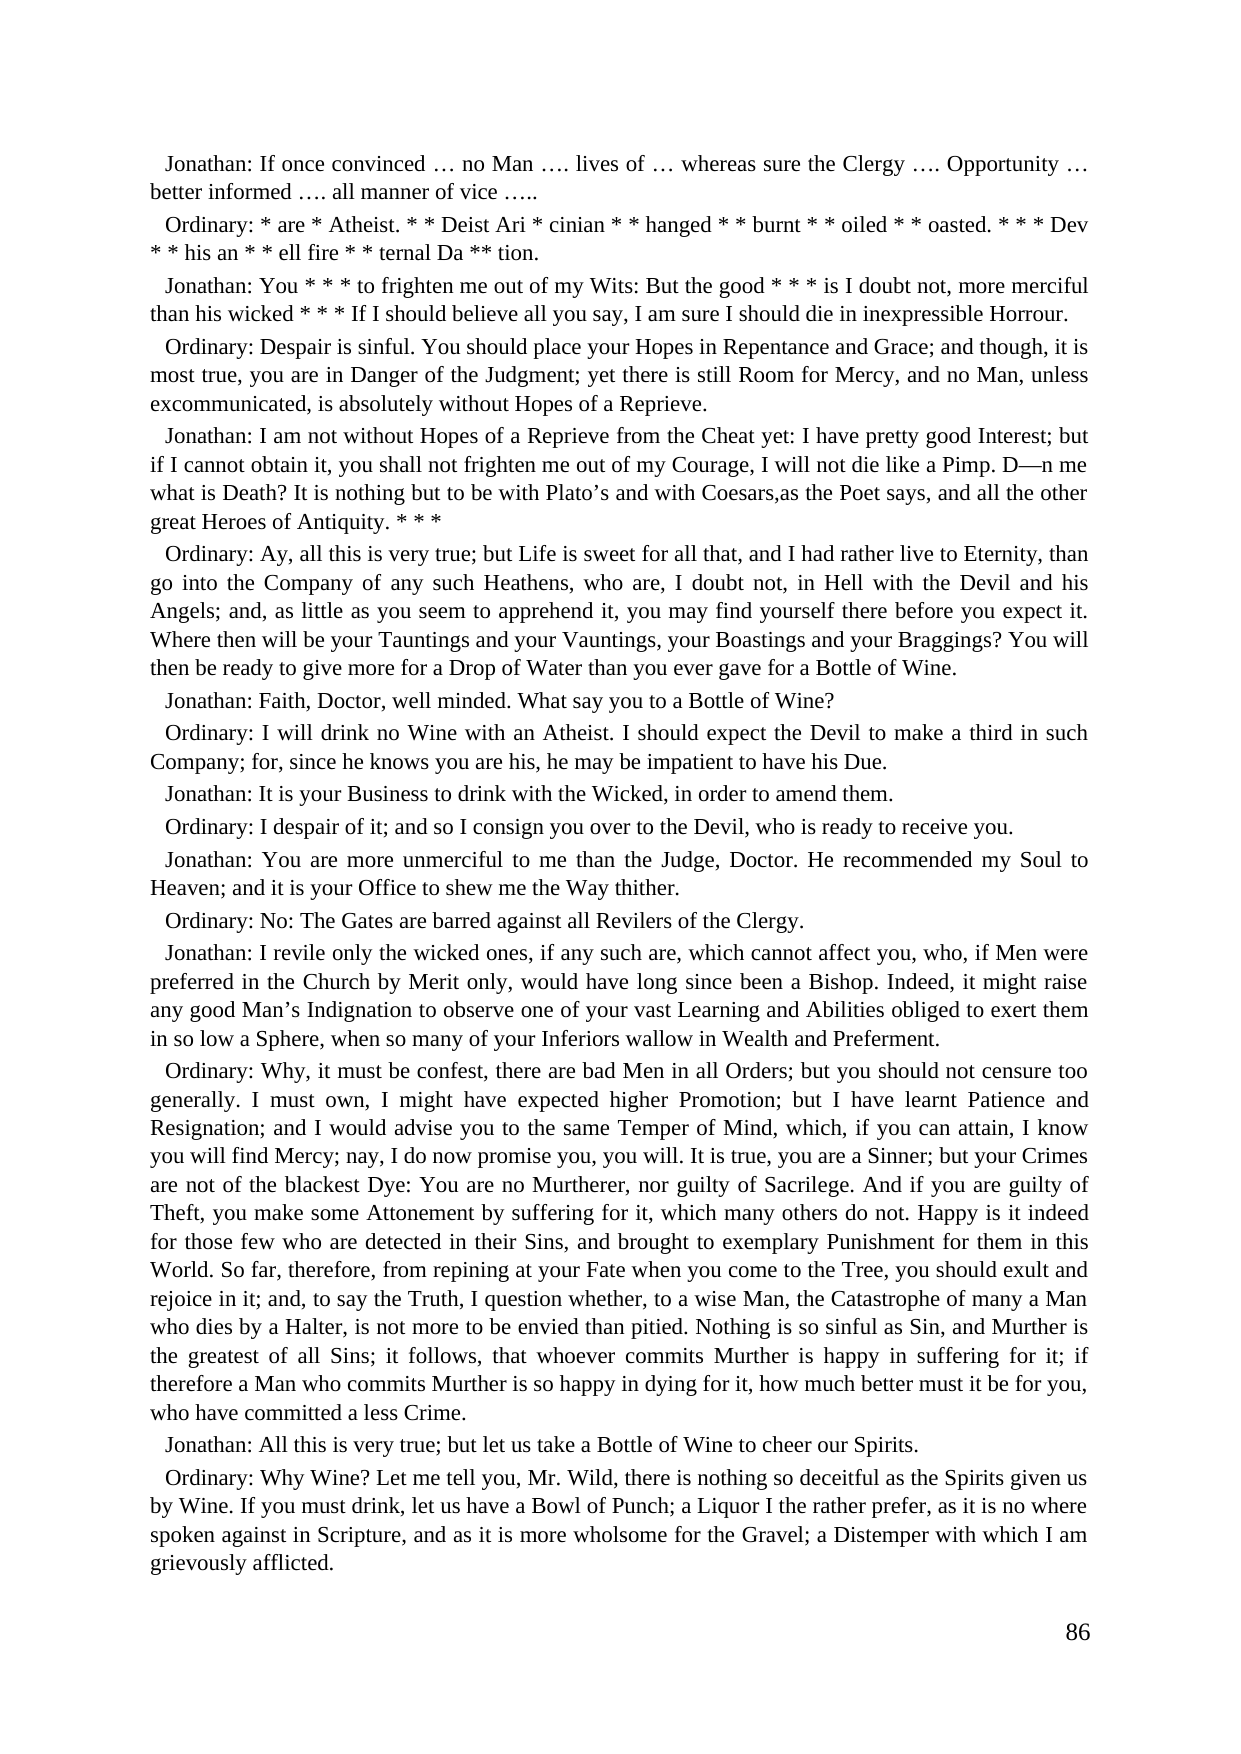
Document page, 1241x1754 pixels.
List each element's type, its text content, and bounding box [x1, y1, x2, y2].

text Ordinary: * are * Atheist. * * Deist Ari * cinian * * hanged * * burnt * * oiled * * oasted. * * * Dev * * his an * * ell fire * * ternal Da ** tion. [150, 211, 1090, 266]
text Jonathan: Faith, Doctor, well minded. What say you to a Bottle of Wine? [150, 687, 1090, 713]
text Jonathan: You * * * to frighten me out of my Wits: But the good * * * is I doubt not, more merciful than his wicked * * * If I should believe all you say, I am sure I should die in inexpressible Horrour. [150, 272, 1090, 327]
text Jonathan: All this is very true; but let us take a Bottle of Wine to cheer our Spirits. [150, 1431, 1090, 1457]
text Ordinary: No: The Gates are barred against all Revilers of the Clergy. [150, 907, 1090, 933]
text Jonathan: If once convinced … no Man …. lives of … whereas sure the Clergy …. Opportunity … better informed …. all manner of vice ….. [150, 150, 1090, 205]
text Jonathan: I am not without Hopes of a Reprieve from the Cheat yet: I have pretty good Interest; but if I cannot obtain it, you shall not frighten me out of my Courage, I will not die like a Pimp. D—n me what is Death? It is nothing but to be with Plato’s and with Coesars,as the Poet says, and all the other great Heroes of Antiquity. * * * [150, 423, 1090, 534]
text Ordinary: Despair is sinful. You should place your Hopes in Repentance and Grace; and though, it is most true, you are in Danger of the Judgment; yet there is still Room for Mercy, and no Man, unless excommunicated, is absolutely without Hopes of a Reprieve. [150, 333, 1090, 416]
text Ordinary: Why, it must be confest, there are bad Men in all Orders; but you should not censure too generally. I must own, I might have expected higher Promotion; but I have learnt Patience and Resignation; and I would advise you to the same Temper of Mind, which, if you can attain, I know you will find Mercy; nay, I do now promise you, you will. It is true, you are a Sinner; but your Crimes are not of the blackest Dye: You are no Murtherer, nor guilty of Sacrilege. And if you are guilty of Theft, you make some Attonement by suffering for it, which many others do not. Happy is it indeed for those few who are detected in their Sins, and brought to exemplary Punishment for them in this World. So far, therefore, from repining at your Fate when you come to the Tree, you should exult and rejoice in it; and, to say the Truth, I question whether, to a wise Man, the Catastrophe of many a Man who dies by a Halter, is not more to be envied than pitied. Nothing is so sinful as Sin, and Murther is the greatest of all Sins; it follows, that whoever commits Murther is happy in suffering for it; if therefore a Man who commits Murther is so happy in dying for it, how much better must it be for you, who have committed a less Crime. [150, 1057, 1090, 1425]
text Jonathan: It is your Business to drink with the Wicked, in order to amend them. [150, 781, 1090, 807]
text Jonathan: I revile only the wicked ones, if any such are, which cannot affect you, who, if Men were preferred in the Church by Merit only, would have long since been a Bishop. Indeed, it might raise any good Man’s Indignation to observe one of your vast Learning and Abilities obliged to exert them in so low a Sphere, when so many of your Inferiors wallow in Wealth and Preferment. [150, 939, 1090, 1051]
text Jonathan: You are more unmerciful to me than the Judge, Doctor. He recommended my Soul to Heaven; and it is your Office to shew me the Way thither. [150, 846, 1090, 901]
text Ordinary: I will drink no Wine with an Atheist. I should expect the Devil to make a third in such Company; for, since he knows you are his, he may be impatient to have his Due. [150, 719, 1090, 774]
text Ordinary: Why Wine? Let me tell you, Mr. Wild, there is nothing so deceitful as the Spirits given us by Wine. If you must drink, let us have a Bowl of Punch; a Liquor I the rather prefer, as it is no where spoken against in Scripture, and as it is more wholsome for the Gravel; a Distemper with which I am grievously afflicted. [150, 1464, 1090, 1575]
text Ordinary: I despair of it; and so I consign you over to the Devil, who is ready to receive you. [150, 813, 1090, 839]
text Ordinary: Ay, all this is very true; but Life is sweet for all that, and I had rather live to Eternity, than go into the Company of any such Heathens, who are, I doubt not, in Hell with the Devil and his Angels; and, as little as you seem to apprehend it, you may find yourself there before you expect it. Where then will be your Tauntings and your Vauntings, your Boastings and your Braggings? You will then be ready to give more for a Drop of Water than you ever gave for a Bottle of Wine. [150, 541, 1090, 681]
